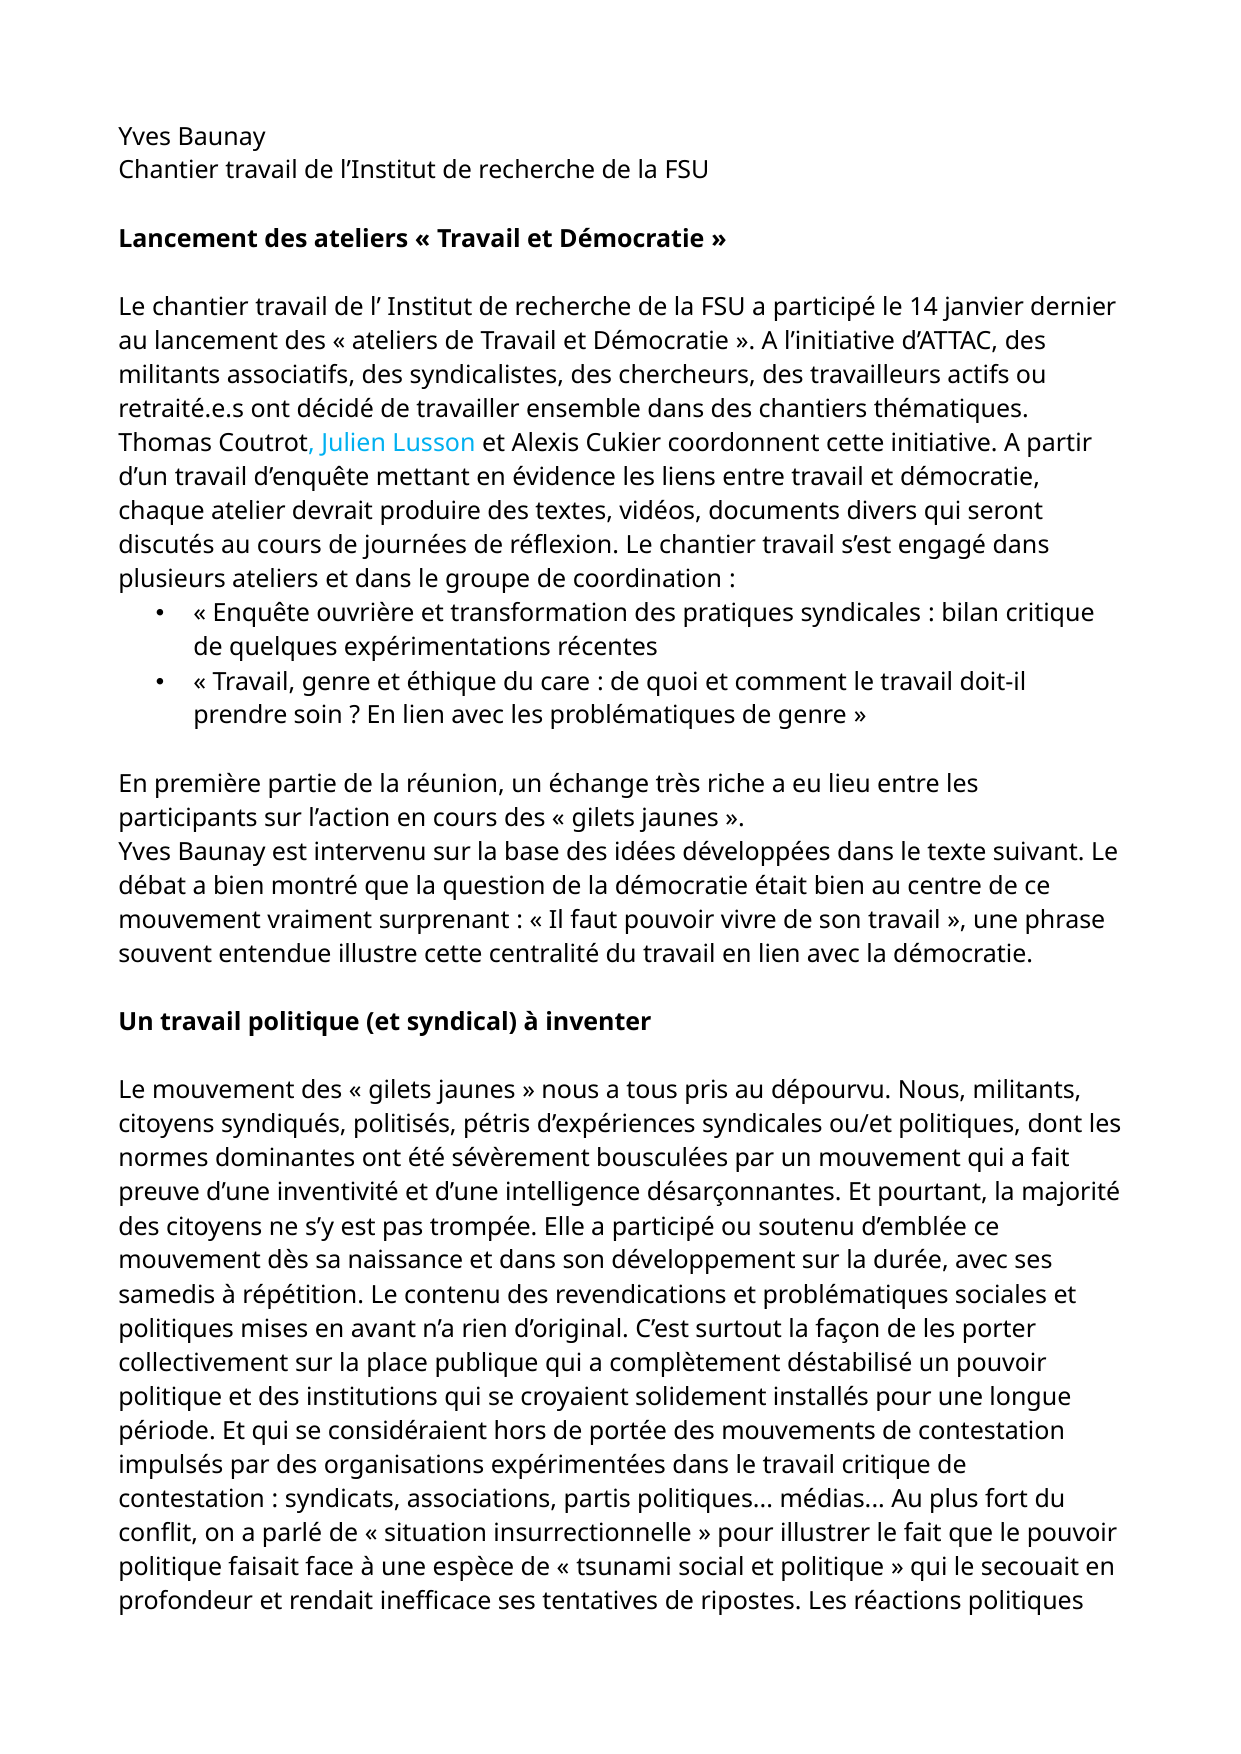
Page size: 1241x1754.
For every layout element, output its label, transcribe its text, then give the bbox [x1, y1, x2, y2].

text Lancement des ateliers « Travail et Démocratie » [118, 220, 1122, 254]
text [118, 1072, 1122, 1617]
text Yves Baunay est intervenu sur la base des idées développées dans le texte suivant. Le débat a bien montré que la question de la démocratie était bien au centre de ce mouvement vraiment surprenant : « Il faut pouvoir vivre de son travail », une phrase souvent entendue illustre cette centralité du travail en lien avec la démocratie. [118, 833, 1122, 970]
text Yves Baunay [118, 118, 1122, 152]
text Le chantier travail de l’ Institut de recherche de la FSU a participé le 14 janvier dernier au lancement des « ateliers de Travail et Démocratie ». A l’initiative d’ATTAC, des militants associatifs, des syndicalistes, des chercheurs, des travailleurs actifs ou retraité.e.s ont décidé de travailler ensemble dans des chantiers thématiques. Thomas Coutrot, Julien Lusson et Alexis Cukier coordonnent cette initiative. A partir d’un travail d’enquête mettant en évidence les liens entre travail et démocratie, chaque atelier devrait produire des textes, vidéos, documents divers qui seront discutés au cours de journées de réflexion. Le chantier travail s’est engagé dans plusieurs ateliers et dans le groupe de coordination : [118, 288, 1122, 595]
text Un travail politique (et syndical) à inventer [118, 1004, 1122, 1038]
list « Enquête ouvrière et transformation des pratiques syndicales : bilan critique de quelques expérimentations récentes [156, 595, 1122, 663]
text En première partie de la réunion, un échange très riche a eu lieu entre les participants sur l’action en cours des « gilets jaunes ». [118, 765, 1122, 833]
list « Travail, genre et éthique du care : de quoi et comment le travail doit-il prendre soin ? En lien avec les problématiques de genre » [156, 663, 1122, 731]
text Chantier travail de l’Institut de recherche de la FSU [118, 152, 1122, 186]
